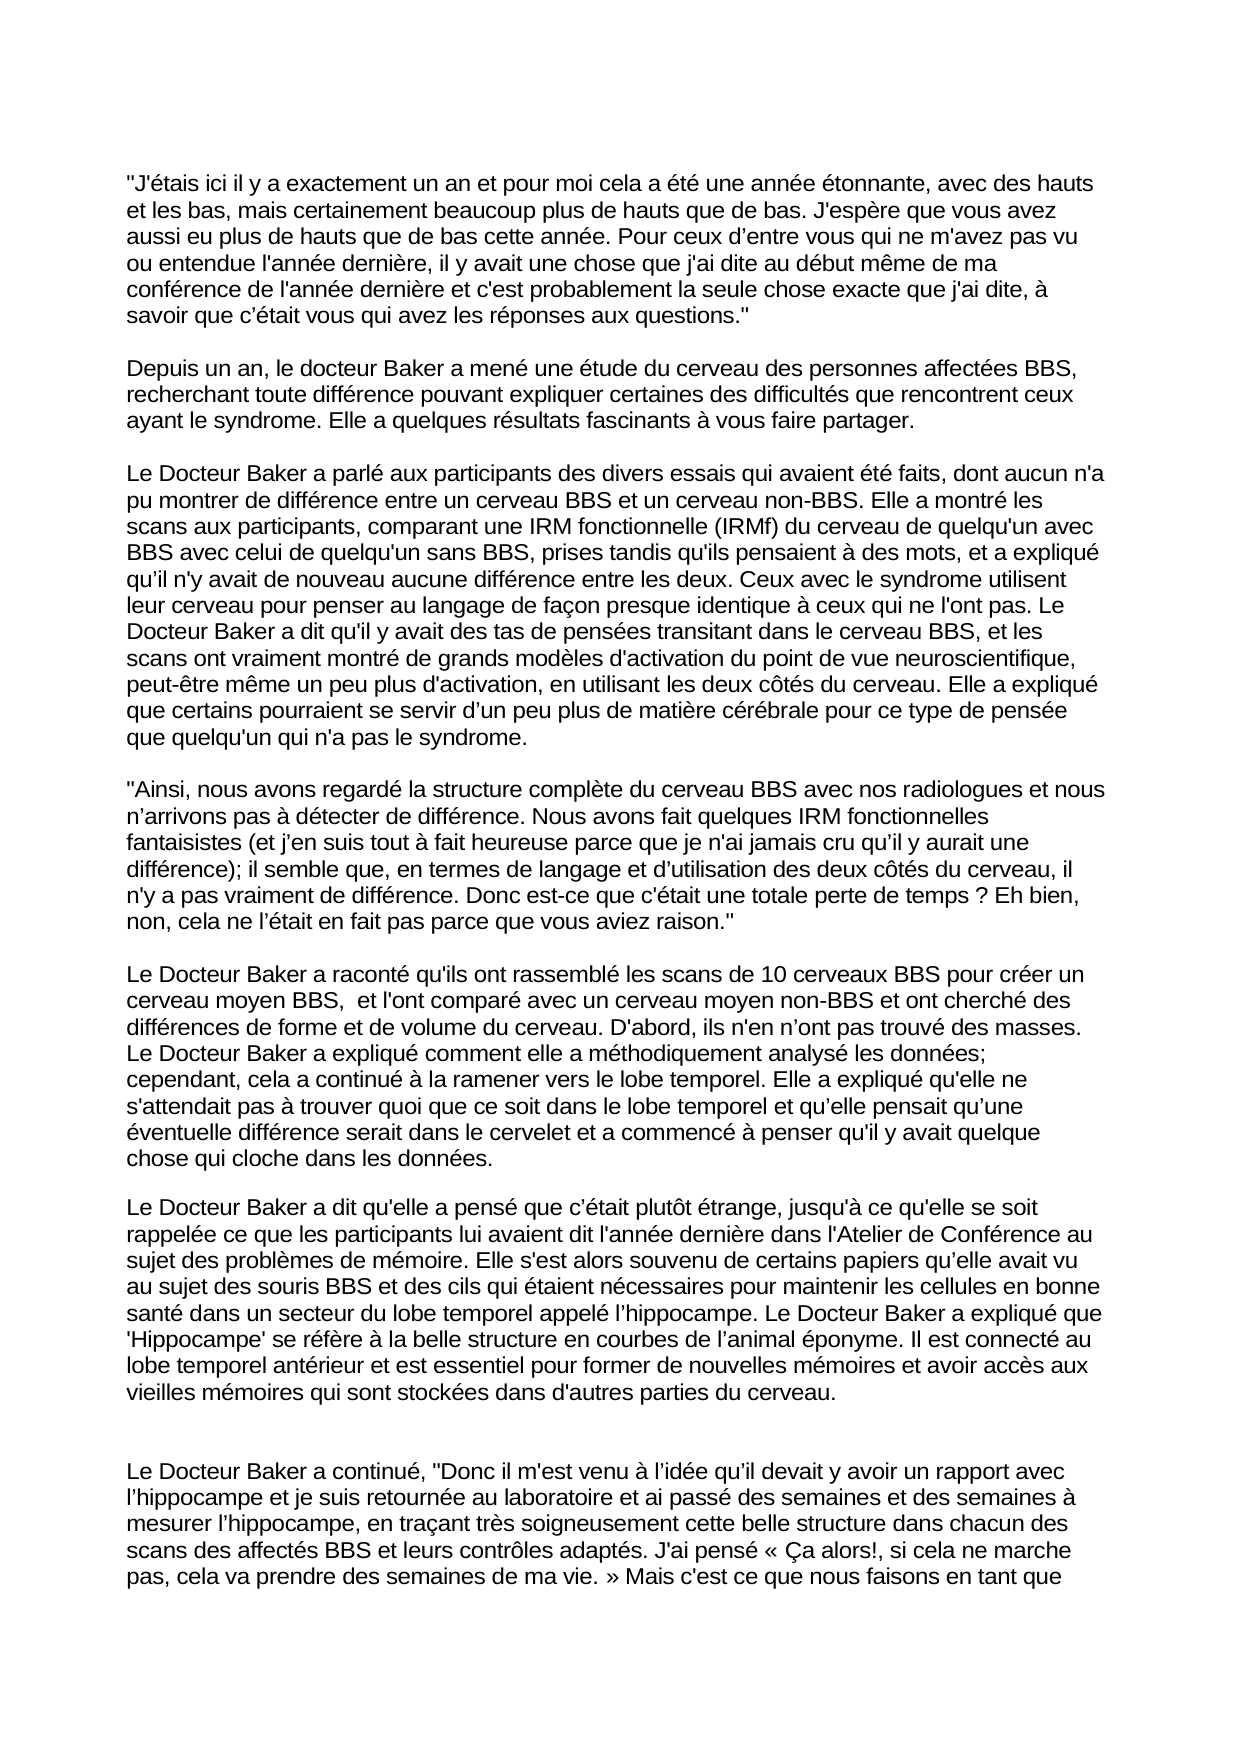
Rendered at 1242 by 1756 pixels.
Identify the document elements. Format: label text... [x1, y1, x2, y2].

text Depuis un an, le docteur Baker a mené une étude du cerveau des personnes affectées BBS, recherchant toute différence pouvant expliquer certaines des difficultés que rencontrent ceux ayant le syndrome. Elle a quelques résultats fascinants à vous faire partager. [126, 355, 1101, 434]
text Le Docteur Baker a dit qu'elle a pensé que c’était plutôt étrange, jusqu'à ce qu'elle se soit rappelée ce que les participants lui avaient dit l'année dernière dans l'Atelier de Conférence au sujet des problèmes de mémoire. Elle s'est alors souvenu de certains papiers qu’elle avait vu au sujet des souris BBS et des cils qui étaient nécessaires pour maintenir les cellules en bonne santé dans un secteur du lobe temporel appelé l’hippocampe. Le Docteur Baker a expliqué que 'Hippocampe' se réfère à la belle structure en courbes de l’animal éponyme. Il est connecté au lobe temporel antérieur et est essentiel pour former de nouvelles mémoires et avoir accès aux vieilles mémoires qui sont stockées dans d'autres parties du cerveau. [126, 1194, 1107, 1405]
text Le Docteur Baker a parlé aux participants des divers essais qui avaient été faits, dont aucun n'a pu montrer de différence entre un cerveau BBS et un cerveau non-BBS. Elle a montré les scans aux participants, comparant une IRM fonctionnelle (IRMf) du cerveau de quelqu'un avec BBS avec celui de quelqu'un sans BBS, prises tandis qu'ils pensaient à des mots, et a expliqué qu’il n'y avait de nouveau aucune différence entre les deux. Ceux avec le syndrome utilisent leur cerveau pour penser au langage de façon presque identique à ceux qui ne l'ont pas. Le Docteur Baker a dit qu'il y avait des tas de pensées transitant dans le cerveau BBS, et les scans ont vraiment montré de grands modèles d'activation du point de vue neuroscientifique, peut-être même un peu plus d'activation, en utilisant les deux côtés du cerveau. Elle a expliqué que certains pourraient se servir d’un peu plus de matière cérébrale pour ce type de pensée que quelqu'un qui n'a pas le syndrome. [126, 460, 1107, 750]
text Le Docteur Baker a raconté qu'ils ont rassemblé les scans de 10 cerveaux BBS pour créer un cerveau moyen BBS, et l'ont comparé avec un cerveau moyen non-BBS et ont cherché des différences de forme et de volume du cerveau. D'abord, ils n'en n’ont pas trouvé des masses. Le Docteur Baker a expliqué comment elle a méthodiquement analysé les données; cependant, cela a continué à la ramener vers le lobe temporel. Elle a expliqué qu'elle ne s'attendait pas à trouver quoi que ce soit dans le lobe temporel et qu’elle pensait qu’une éventuelle différence serait dans le cervelet et a commencé à penser qu'il y avait quelque chose qui cloche dans les données. [126, 961, 1107, 1172]
text "J'étais ici il y a exactement un an et pour moi cela a été une année étonnante, avec des hauts et les bas, mais certainement beaucoup plus de hauts que de bas. J'espère que vous avez aussi eu plus de hauts que de bas cette année. Pour ceux d’entre vous qui ne m'avez pas vu ou entendue l'année dernière, il y avait une chose que j'ai dite au début même de ma conférence de l'année dernière et c'est probablement la seule chose exacte que j'ai dite, à savoir que c’était vous qui avez les réponses aux questions." [126, 170, 1107, 328]
text "Ainsi, nous avons regardé la structure complète du cerveau BBS avec nos radiologues et nous n’arrivons pas à détecter de différence. Nous avons fait quelques IRM fonctionnelles fantaisistes (et j’en suis tout à fait heureuse parce que je n'ai jamais cru qu’il y aurait une différence); il semble que, en termes de langage et d’utilisation des deux côtés du cerveau, il n'y a pas vraiment de différence. Donc est-ce que c'était une totale perte de temps ? Eh bien, non, cela ne l’était en fait pas parce que vous aviez raison." [126, 776, 1107, 934]
